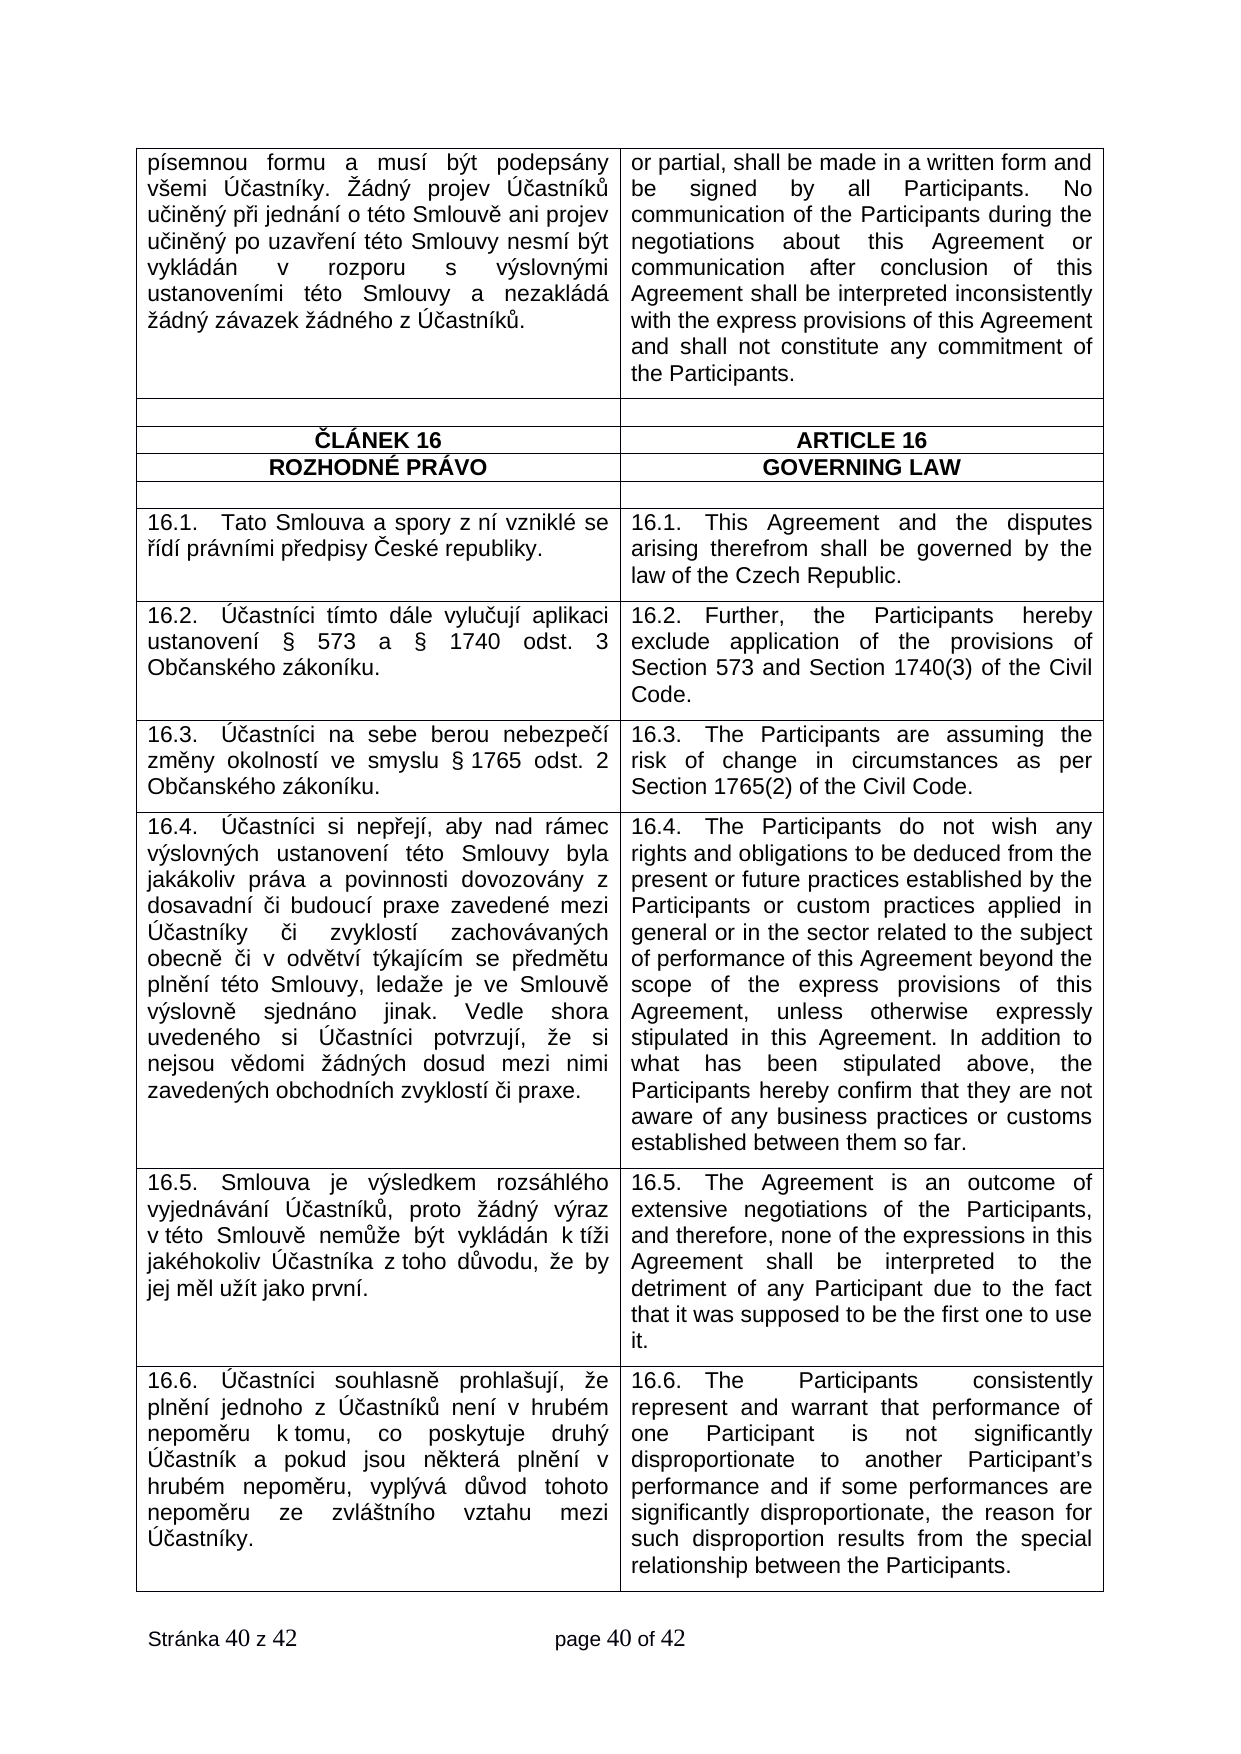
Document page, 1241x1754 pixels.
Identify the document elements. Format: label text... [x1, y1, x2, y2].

table_cell 16.5. Smlouva je výsledkem rozsáhlého vyjednávání Účastníků, proto žádný výraz v této Smlouvě nemůže být vykládán k tíži jakéhokoliv Účastníka z toho důvodu, že by jej měl užít jako první. [137, 1169, 620, 1366]
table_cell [621, 149, 1103, 398]
table_cell 16.1. This Agreement and the disputes arising therefrom shall be governed by the law of the Czech Republic. [621, 509, 1103, 601]
table_cell 16.2. Further, the Participants hereby exclude application of the provisions of Section 573 and Section 1740(3) of the Civil Code. [621, 602, 1103, 719]
table_cell ČLÁNEK 16 [137, 427, 620, 453]
table_cell 16.6. Účastníci souhlasně prohlašují, že plnění jednoho z Účastníků není v hrubém nepoměru k tomu, co poskytuje druhý Účastník a pokud jsou některá plnění v hrubém nepoměru, vyplývá důvod tohoto nepoměru ze zvláštního vztahu mezi Účastníky. [137, 1367, 620, 1591]
table_cell 16.1. Tato Smlouva a spory z ní vzniklé se řídí právními předpisy České republiky. [137, 509, 620, 601]
table_cell [621, 399, 1103, 426]
table_cell 16.3. Účastníci na sebe berou nebezpečí změny okolností ve smyslu § 1765 odst. 2 Občanského zákoníku. [137, 721, 620, 812]
table_cell 16.4. Účastníci si nepřejí, aby nad rámec výslovných ustanovení této Smlouvy byla jakákoliv práva a povinnosti dovozovány z dosavadní či budoucí praxe zavedené mezi Účastníky či zvyklostí zachovávaných obecně či v odvětví týkajícím se předmětu plnění této Smlouvy, ledaže je ve Smlouvě výslovně sjednáno jinak. Vedle shora uvedeného si Účastníci potvrzují, že si nejsou vědomi žádných dosud mezi nimi zavedených obchodních zvyklostí či praxe. [137, 813, 620, 1168]
table_cell ROZHODNÉ PRÁVO [137, 454, 620, 481]
table_cell 16.4. The Participants do not wish any rights and obligations to be deduced from the present or future practices established by the Participants or custom practices applied in general or in the sector related to the subject of performance of this Agreement beyond the scope of the express provisions of this Agreement, unless otherwise expressly stipulated in this Agreement. In addition to what has been stipulated above, the Participants hereby confirm that they are not aware of any business practices or customs established between them so far. [621, 813, 1103, 1168]
table_cell GOVERNING LAW [621, 454, 1103, 481]
table_cell 16.6. The Participants consistently represent and warrant that performance of one Participant is not significantly disproportionate to another Participant’s performance and if some performances are significantly disproportionate, the reason for such disproportion results from the special relationship between the Participants. [621, 1367, 1103, 1591]
table_cell 16.2. Účastníci tímto dále vylučují aplikaci ustanovení § 573 a § 1740 odst. 3 Občanského zákoníku. [137, 602, 620, 719]
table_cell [137, 149, 620, 398]
table_cell 16.5. The Agreement is an outcome of extensive negotiations of the Participants, and therefore, none of the expressions in this Agreement shall be interpreted to the detriment of any Participant due to the fact that it was supposed to be the first one to use it. [621, 1169, 1103, 1366]
table_cell [621, 482, 1103, 508]
table_cell [137, 399, 620, 426]
table_cell 16.3. The Participants are assuming the risk of change in circumstances as per Section 1765(2) of the Civil Code. [621, 721, 1103, 812]
table_cell ARTICLE 16 [621, 427, 1103, 453]
table_cell [137, 482, 620, 508]
